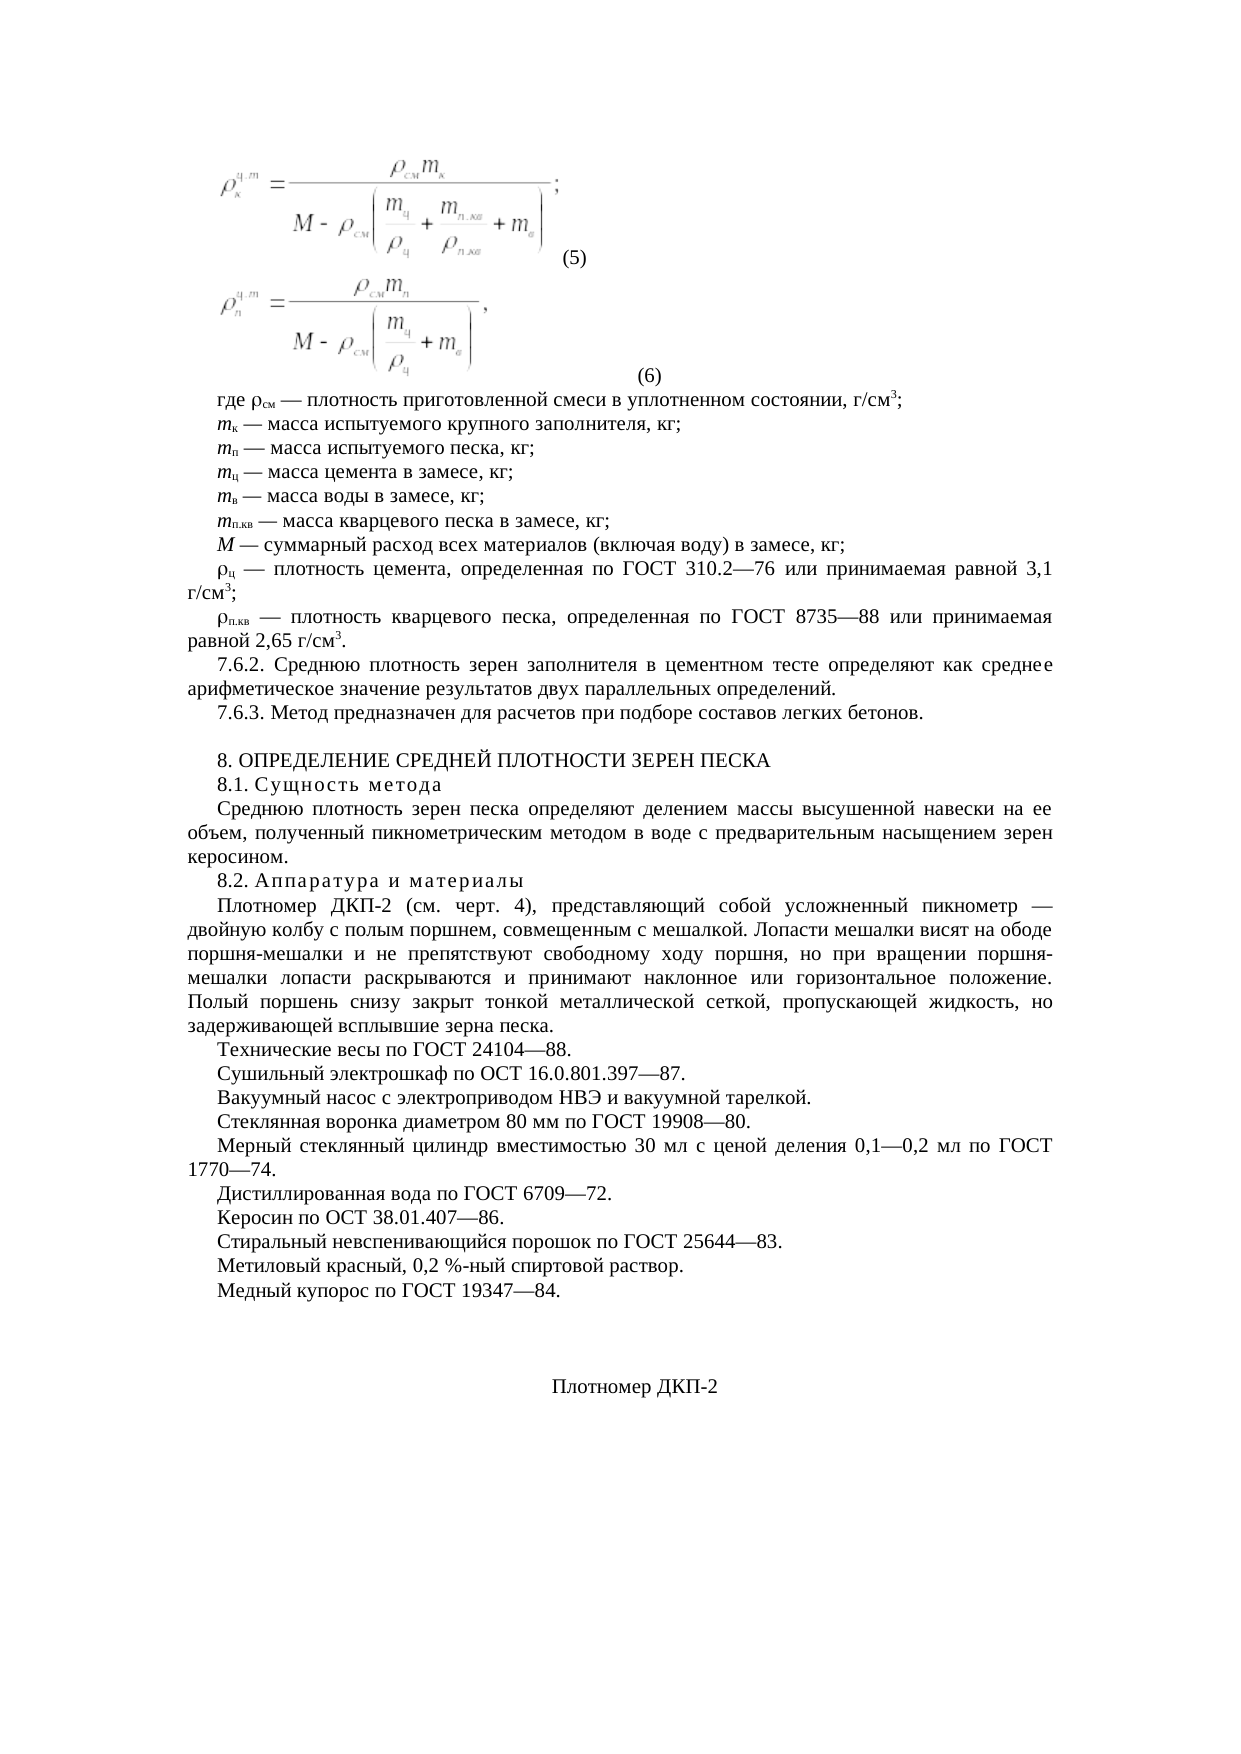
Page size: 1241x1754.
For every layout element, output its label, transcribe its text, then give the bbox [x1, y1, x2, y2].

text тк — масса испытуемого крупного заполнителя, кг; [187, 411, 1053, 435]
text (6) [187, 268, 1053, 387]
text ц — плотность цемента, определенная по ГОСТ 310.2—76 или принимаемая равной 3,1 г/см3; [187, 556, 1053, 604]
text 7.6.3. Метод предназначен для расчетов при подборе составов легких бетонов. [187, 700, 1053, 724]
text 8.1. Сущность метода [187, 772, 1053, 796]
text Технические весы по ГОСТ 24104—88. [187, 1037, 1053, 1061]
text где см — плотность приготовленной смеси в уплотненном состоянии, г/см3; [187, 387, 1053, 411]
text Среднюю плотность зерен песка определяют делением массы высушенной навески на ее объем, полученный пикнометрическим методом в воде с предварительным насыщением зерен керосином. [187, 796, 1053, 868]
text Вакуумный насос с электроприводом НВЭ и вакуумной тарелкой. [187, 1085, 1053, 1109]
text Мерный стеклянный цилиндр вместимостью 30 мл с ценой деления 0,1—0,2 мл по ГОСТ 1770—74. [187, 1133, 1053, 1181]
text Стеклянная воронка диаметром 80 мм по ГОСТ 19908—80. [187, 1109, 1053, 1133]
text Керосин по ОСТ 38.01.407—86. [187, 1205, 1053, 1229]
text тц — масса цемента в замесе, кг; [187, 459, 1053, 483]
text (5) [187, 150, 1053, 268]
text тп — масса испытуемого песка, кг; [187, 435, 1053, 459]
text тв — масса воды в замесе, кг; [187, 483, 1053, 507]
text Плотномер ДКП-2 [187, 1374, 1053, 1398]
text Медный купорос по ГОСТ 19347—84. [187, 1277, 1053, 1301]
text 8.2. Аппаратура и материалы [187, 868, 1053, 892]
text Плотномер ДКП-2 (см. черт. 4), представляющий собой усложненный пикнометр — двойную колбу с полым поршнем, совмещенным с мешалкой. Лопасти мешалки висят на ободе поршня-мешалки и не препятствуют свободному ходу поршня, но при вращении поршня-мешалки лопасти раскрываются и принимают наклонное или горизонтальное положение. Полый поршень снизу закрыт тонкой металлической сеткой, пропускающей жидкость, но задерживающей всплывшие зерна песка. [187, 892, 1053, 1037]
text Стиральный невспенивающийся порошок по ГОСТ 25644—83. [187, 1229, 1053, 1253]
text М — суммарный расход всех материалов (включая воду) в замесе, кг; [187, 531, 1053, 556]
text 7.6.2. Среднюю плотность зерен заполнителя в цементном тесте определяют как среднее арифметическое значение результатов двух параллельных определений. [187, 652, 1053, 700]
text Дистиллированная вода по ГОСТ 6709—72. [187, 1181, 1053, 1205]
text п.кв — плотность кварцевого песка, определенная по ГОСТ 8735—88 или принимаемая равной 2,65 г/см3. [187, 604, 1053, 652]
text Метиловый красный, 0,2 %-ный спиртовой раствор. [187, 1253, 1053, 1277]
text Сушильный электрошкаф по ОСТ 16.0.801.397—87. [187, 1061, 1053, 1085]
text 8. ОПРЕДЕЛЕНИЕ СРЕДНЕЙ ПЛОТНОСТИ ЗЕРЕН ПЕСКА [187, 748, 1053, 772]
text тп.кв — масса кварцевого песка в замесе, кг; [187, 507, 1053, 531]
